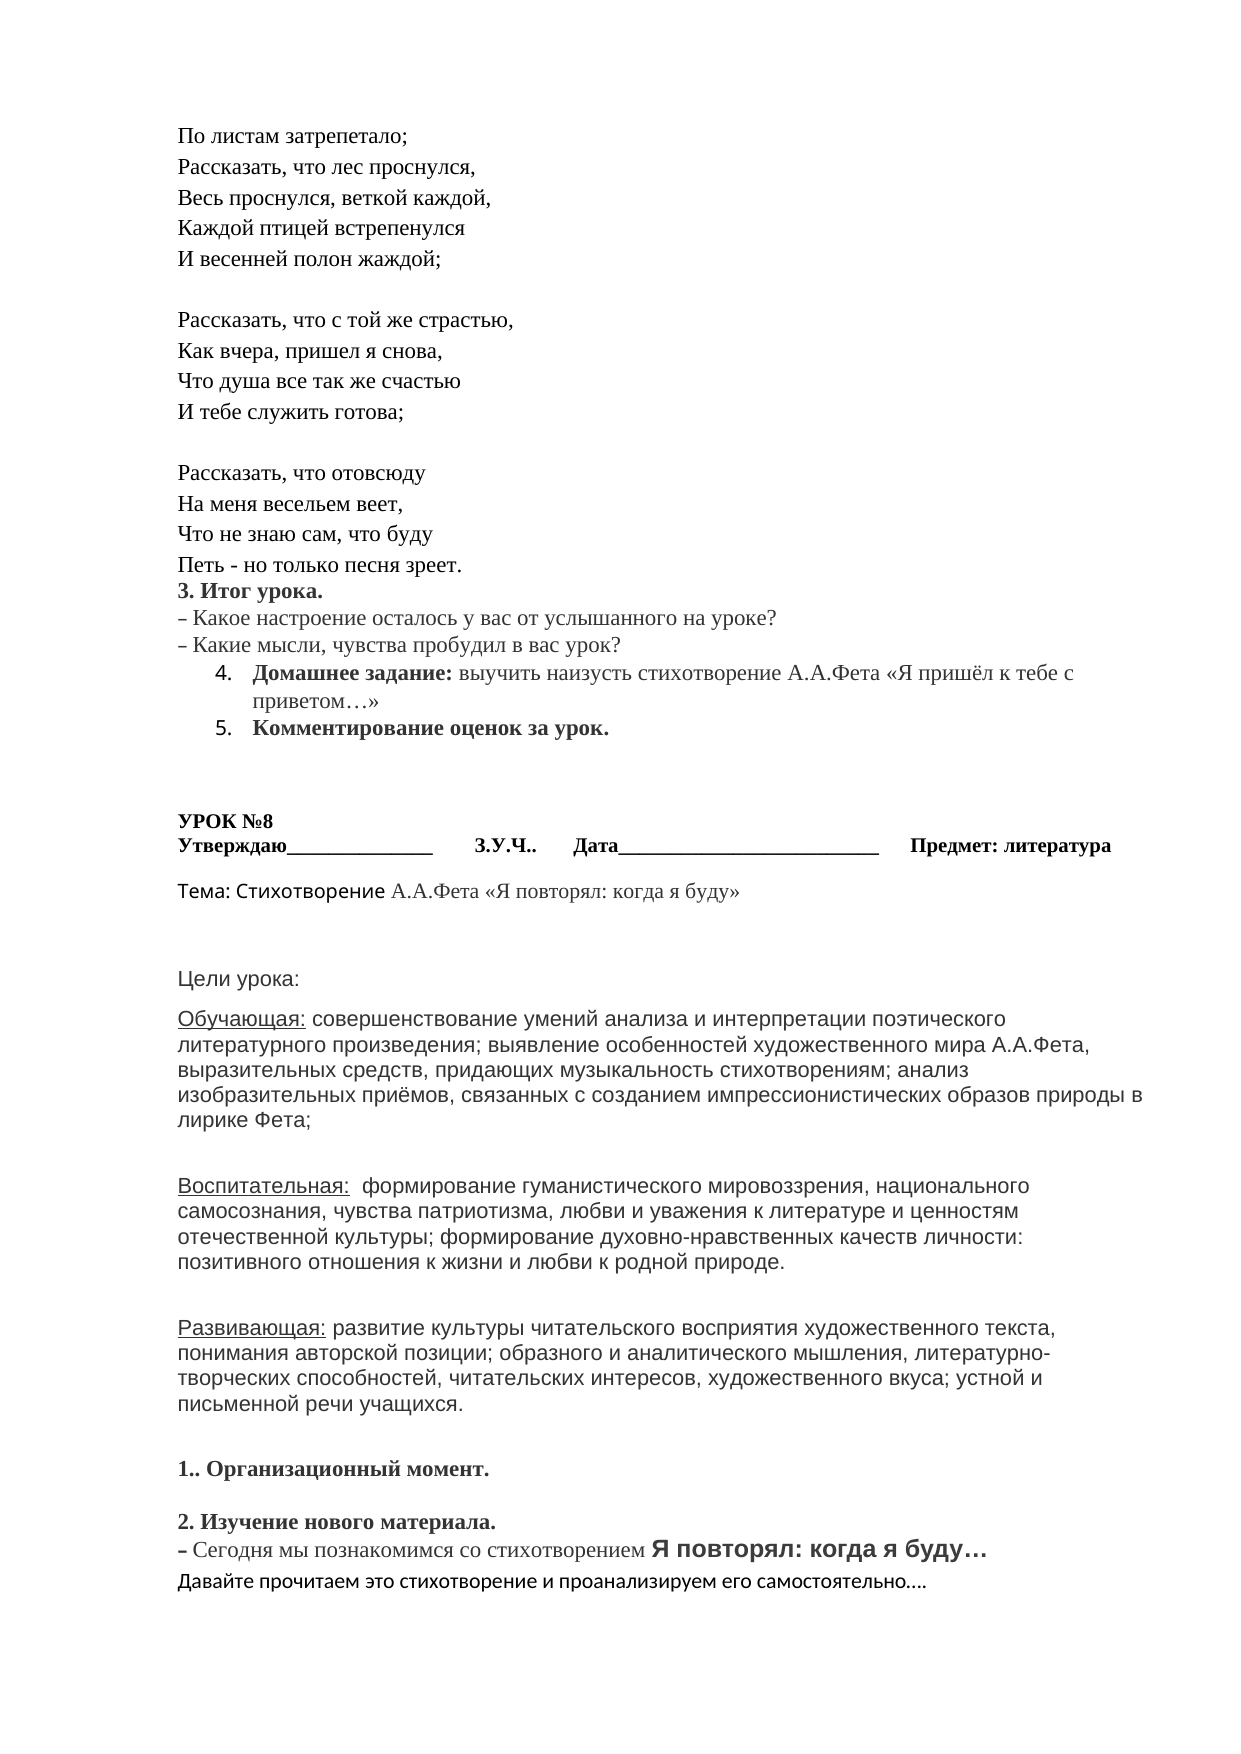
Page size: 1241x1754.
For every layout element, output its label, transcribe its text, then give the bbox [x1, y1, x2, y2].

text Воспитательная: формирование гуманистического мировоззрения, национального самосознания, чувства патриотизма, любви и уважения к литературе и ценностям отечественной культуры; формирование духовно-нравственных качеств личности: позитивного отношения к жизни и любви к родной природе. [177, 1148, 1152, 1274]
subtitle – Сегодня мы познакомимся со стихотворением Я повторял: когда я буду… [177, 1534, 1152, 1564]
text 2. Изучение нового материала. [177, 1508, 1152, 1534]
text Рассказать, что лес проснулся, [177, 149, 1152, 179]
text И тебе служить готова; [177, 394, 1152, 424]
text Как вчера, пришел я снова, [177, 332, 1152, 363]
text На меня весельем веет, [177, 486, 1152, 516]
text Рассказать, что с той же страстью, [177, 302, 1152, 332]
text И весенней полон жаждой; [177, 241, 1152, 271]
text Каждой птицей встрепенулся [177, 210, 1152, 241]
text Петь - но только песня зреет. [177, 547, 1152, 577]
text Развивающая: развитие культуры читательского восприятия художественного текста, понимания авторской позиции; образного и аналитического мышления, литературно-творческих способностей, читательских интересов, художественного вкуса; устной и письменной речи учащихся. [177, 1290, 1152, 1416]
text Что душа все так же счастью [177, 363, 1152, 394]
text Обучающая: совершенствование умений анализа и интерпретации поэтического литературного произведения; выявление особенностей художественного мира А.А.Фета, выразительных средств, придающих музыкальность стихотворениям; анализ изобразительных приёмов, связанных с созданием импрессионистических образов природы в лирике Фета; [177, 1006, 1152, 1132]
text По листам затрепетало; [177, 118, 1152, 149]
text Тема: Стихотворение А.А.Фета «Я повторял: когда я буду» [177, 874, 1152, 905]
list Комментирование оценок за урок. [215, 713, 1152, 741]
text Рассказать, что отовсюду [177, 455, 1152, 486]
text 3. Итог урока. [177, 577, 1152, 604]
text – Какое настроение осталось у вас от услышанного на уроке? [177, 604, 1152, 631]
text УРОК №8 [177, 803, 1152, 833]
text Утверждаю______________ З.У.Ч.. Дата_________________________ Предмет: литература [177, 833, 1152, 857]
text Цели урока: [177, 966, 1152, 991]
text – Какие мысли, чувства пробудил в вас урок? [177, 631, 1152, 658]
list Домашнее задание: выучить наизусть стихотворение А.А.Фета «Я пришёл к тебе с приветом…» [215, 658, 1152, 713]
text Давайте прочитаем это стихотворение и проанализируем его самостоятельно…. [177, 1567, 1152, 1594]
text 1.. Организационный момент. [177, 1431, 1152, 1482]
text Весь проснулся, веткой каждой, [177, 179, 1152, 210]
text Что не знаю сам, что буду [177, 516, 1152, 547]
